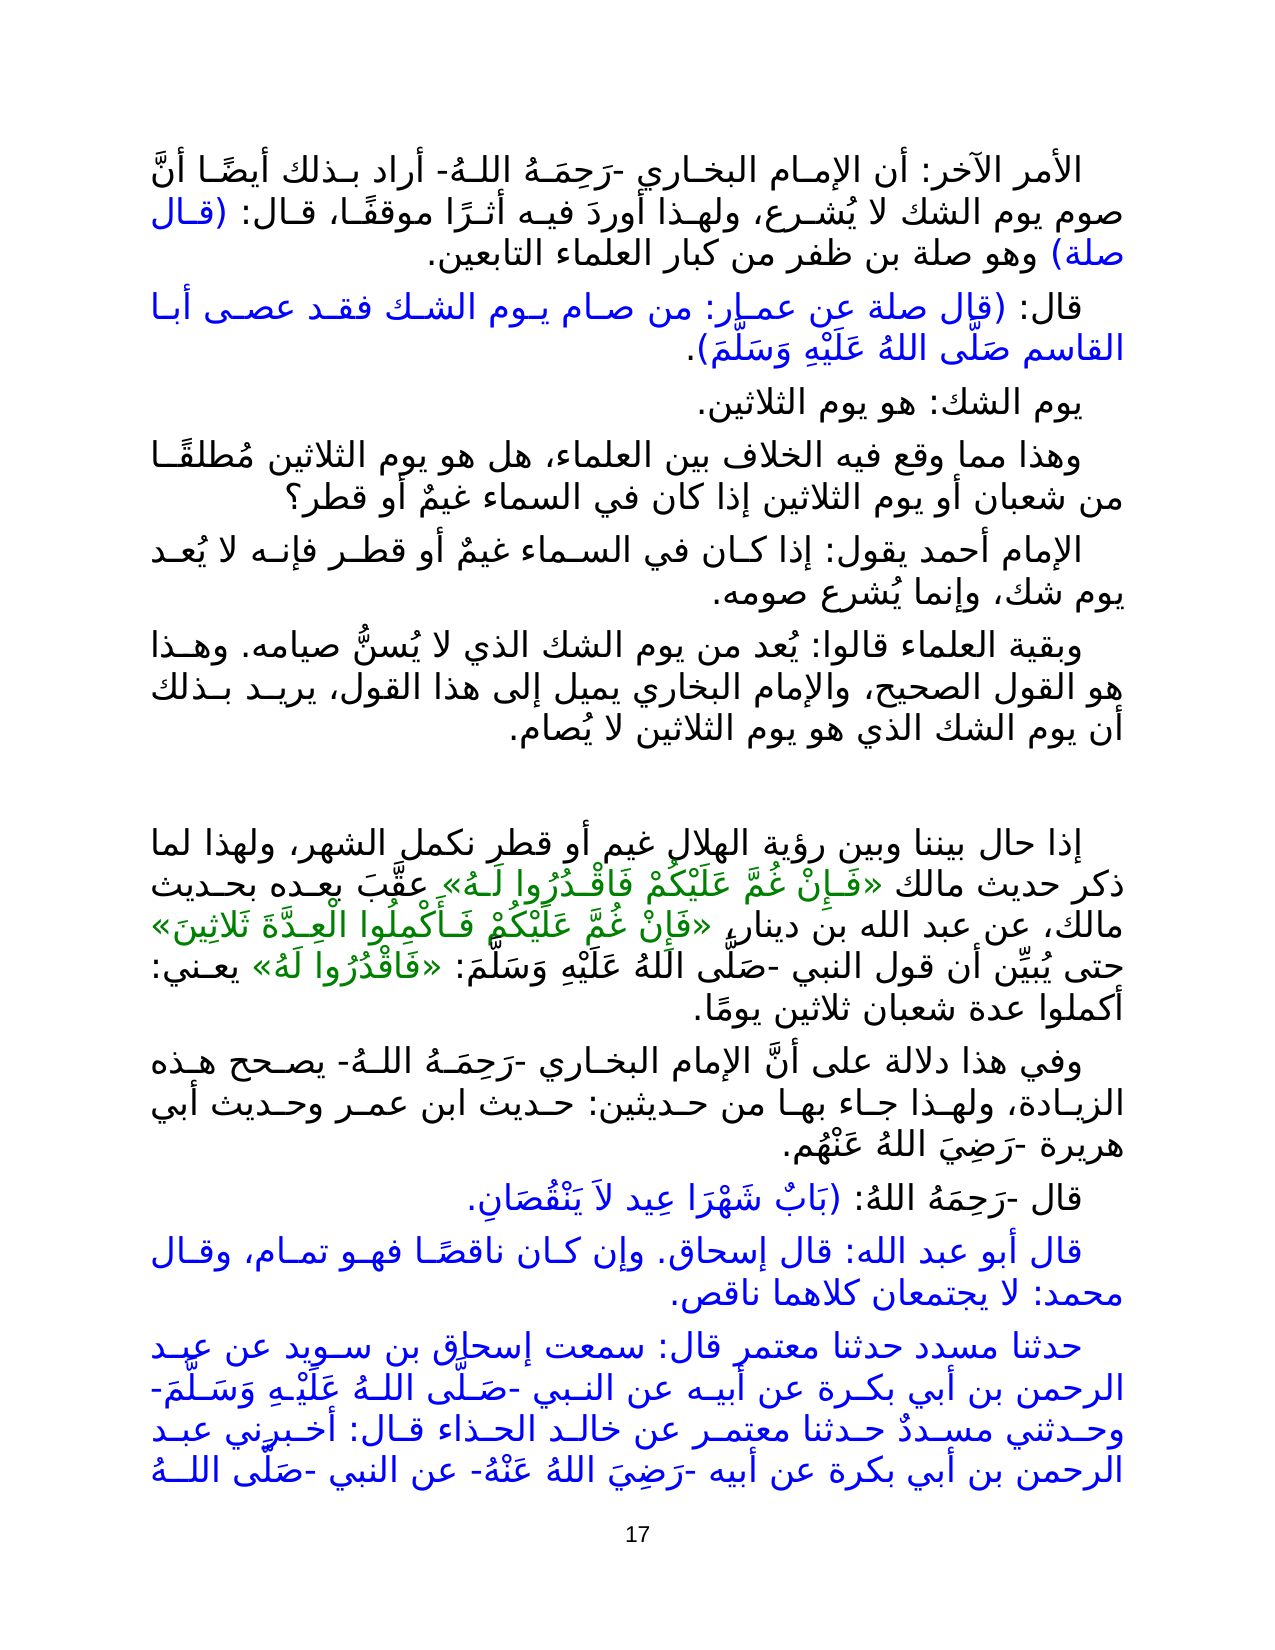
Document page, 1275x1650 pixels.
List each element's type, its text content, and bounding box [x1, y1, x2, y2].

text إذا حال بيننا وبين رؤية الهلال غيم أو قطر نكمل الشهر، ولهذا لما ذكر حديث مالك «فَإِنْ غُمَّ عَلَيْكُمْ فَاقْدُرُوا لَهُ» عقَّبَ بعده بحديث مالك، عن عبد الله بن دينار، «فَإِنْ غُمَّ عَلَيْكُمْ فَأَكْمِلُوا الْعِدَّةَ ثَلاثِينَ» حتى يُبيِّن أن قول النبي -صَلَّى اللهُ عَلَيْهِ وَسَلَّمَ: «فَاقْدُرُوا لَهُ» يعني: أكملوا عدة شعبان ثلاثين يومًا. [150, 822, 1125, 1028]
text الإمام أحمد يقول: إذا كان في السماء غيمٌ أو قطر فإنه لا يُعد يوم شك، وإنما يُشرع صومه. [150, 530, 1125, 612]
text قال -رَحِمَهُ اللهُ: (بَابٌ شَهْرَا عِيد لاَ يَنْقُصَانِ. [150, 1177, 1125, 1218]
text وفي هذا دلالة على أنَّ الإمام البخاري -رَحِمَهُ اللهُ- يصحح هذه الزيادة، ولهذا جاء بها من حديثين: حديث ابن عمر وحديث أبي هريرة -رَضِيَ اللهُ عَنْهُم. [150, 1041, 1125, 1164]
text قال: (قال صلة عن عمار: من صام يوم الشك فقد عصى أبا القاسم صَلَّى اللهُ عَلَيْهِ وَسَلَّمَ). [150, 286, 1125, 369]
text قال أبو عبد الله: قال إسحاق. وإن كان ناقصًا فهو تمام، وقال محمد: لا يجتمعان كلاهما ناقص. [150, 1231, 1125, 1313]
text الأمر الآخر: أن الإمام البخاري -رَحِمَهُ اللهُ- أراد بذلك أيضًا أنَّ صوم يوم الشك لا يُشرع، ولهذا أوردَ فيه أثرًا موقفًا، قال: (قال صلة) وهو صلة بن ظفر من كبار العلماء التابعين. [150, 150, 1125, 274]
text وهذا مما وقع فيه الخلاف بين العلماء، هل هو يوم الثلاثين مُطلقًا من شعبان أو يوم الثلاثين إذا كان في السماء غيمٌ أو قطر؟ [150, 435, 1125, 517]
text يوم الشك: هو يوم الثلاثين. [150, 381, 1125, 422]
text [150, 1326, 1125, 1491]
text وبقية العلماء قالوا: يُعد من يوم الشك الذي لا يُسنُّ صيامه. وهذا هو القول الصحيح، والإمام البخاري يميل إلى هذا القول، يريد بذلك أن يوم الشك الذي هو يوم الثلاثين لا يُصام. [150, 625, 1125, 749]
